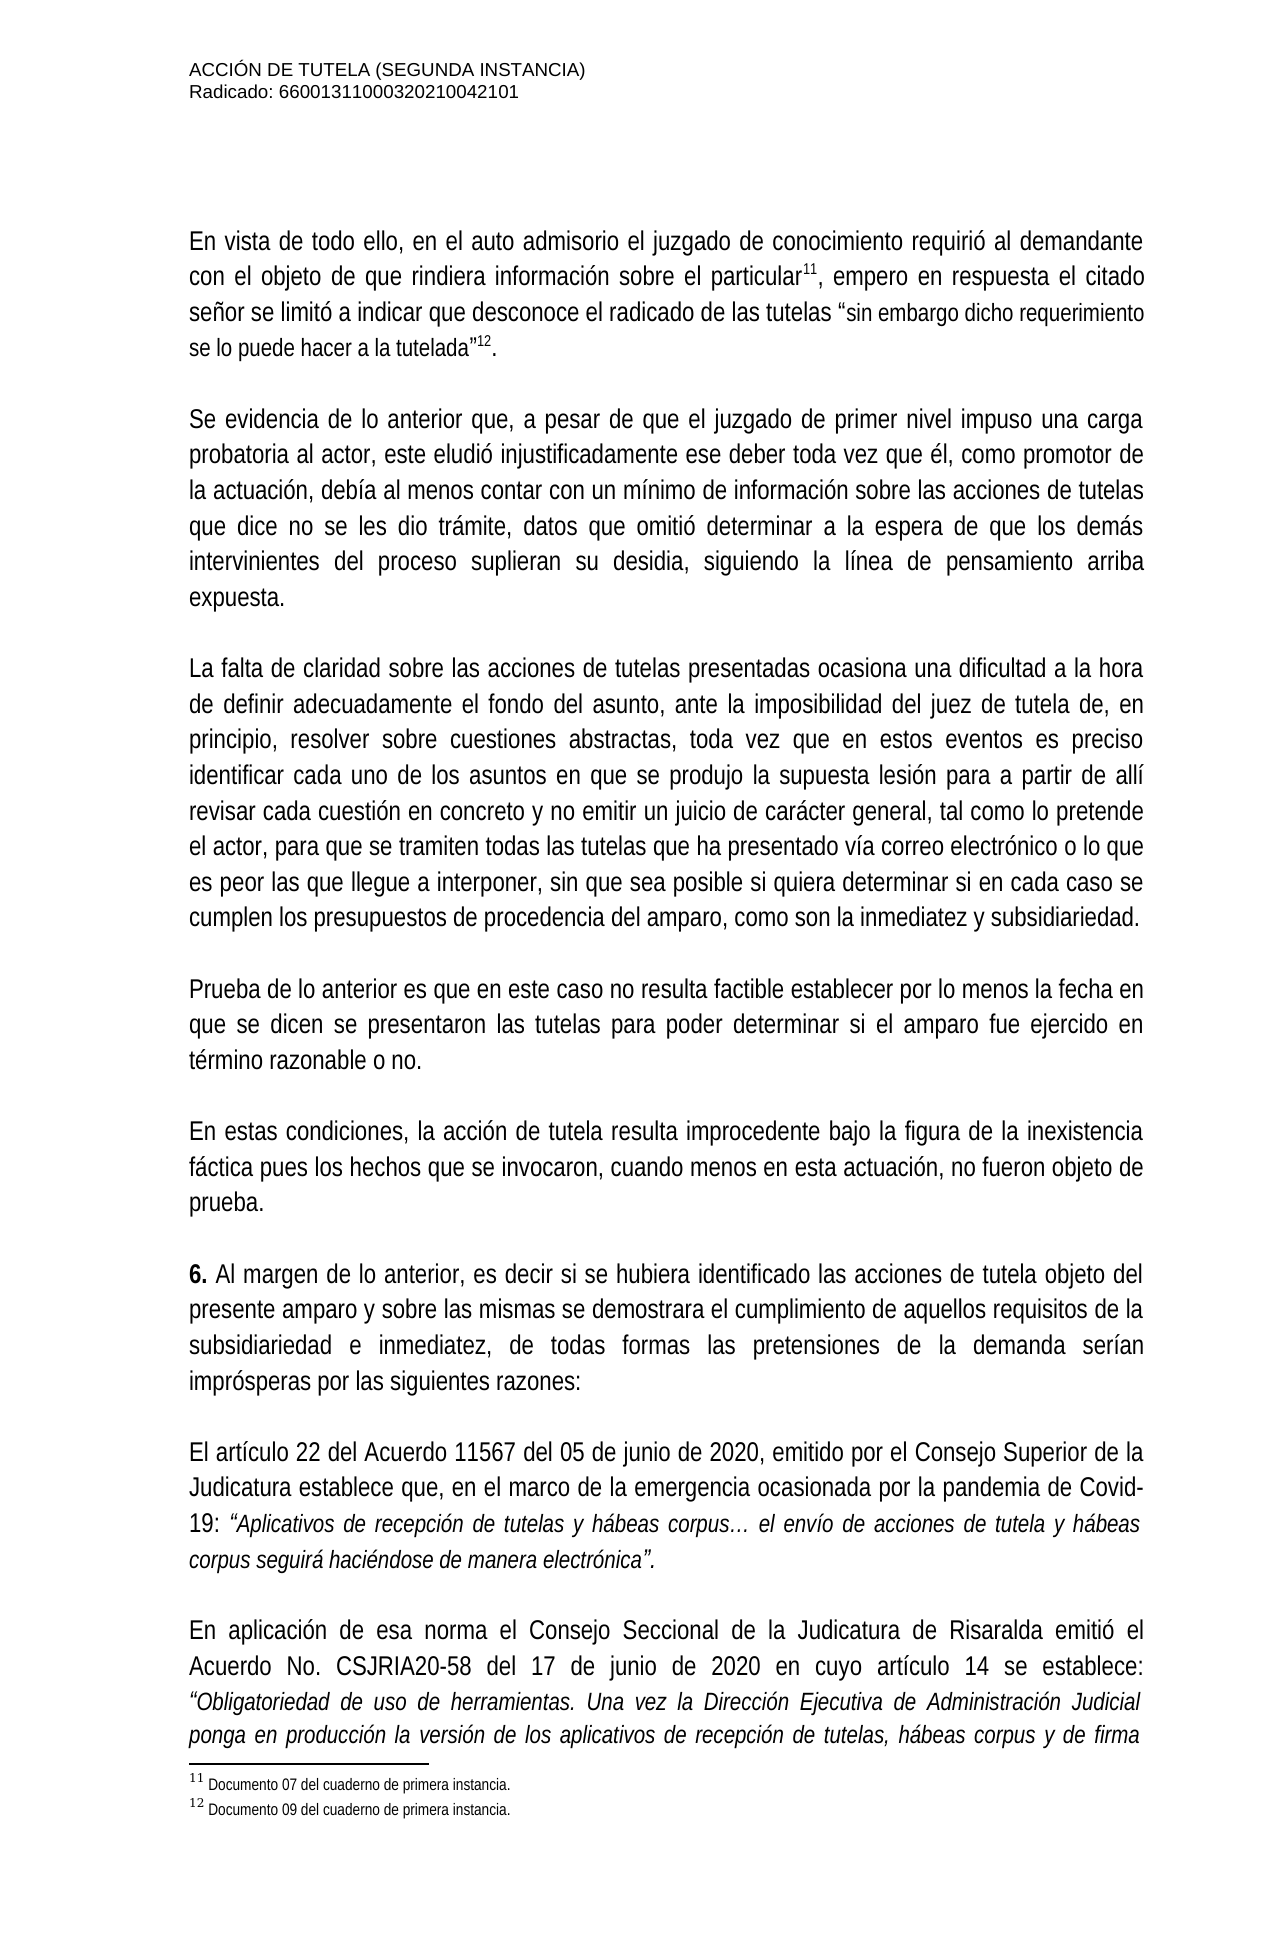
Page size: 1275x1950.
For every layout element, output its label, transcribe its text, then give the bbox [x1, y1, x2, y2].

text En vista de todo ello, en el auto admisorio el juzgado de conocimiento requirió al demandante con el objeto de que rindiera información sobre el particular, empero en respuesta el citado señor se limitó a indicar que desconoce el radicado de las tutelas “sin embargo dicho requerimiento se lo puede hacer a la tutelada”. [189, 224, 1145, 362]
text Se evidencia de lo anterior que, a pesar de que el juzgado de primer nivel impuso una carga probatoria al actor, este eludió injustificadamente ese deber toda vez que él, como promotor de la actuación, debía al menos contar con un mínimo de información sobre las acciones de tutelas que dice no se les dio trámite, datos que omitió determinar a la espera de que los demás intervinientes del proceso suplieran su desidia, siguiendo la línea de pensamiento arriba expuesta. [189, 403, 1145, 612]
text La falta de claridad sobre las acciones de tutelas presentadas ocasiona una dificultad a la hora de definir adecuadamente el fondo del asunto, ante la imposibilidad del juez de tutela de, en principio, resolver sobre cuestiones abstractas, toda vez que en estos eventos es preciso identificar cada uno de los asuntos en que se produjo la supuesta lesión para a partir de allí revisar cada cuestión en concreto y no emitir un juicio de carácter general, tal como lo pretende el actor, para que se tramiten todas las tutelas que ha presentado vía correo electrónico o lo que es peor las que llegue a interponer, sin que sea posible si quiera determinar si en cada caso se cumplen los presupuestos de procedencia del amparo, como son la inmediatez y subsidiariedad. [189, 652, 1145, 932]
text Prueba de lo anterior es que en este caso no resulta factible establecer por lo menos la fecha en que se dicen se presentaron las tutelas para poder determinar si el amparo fue ejercido en término razonable o no. [189, 973, 1145, 1075]
text El artículo 22 del Acuerdo 11567 del 05 de junio de 2020, emitido por el Consejo Superior de la Judicatura establece que, en el marco de la emergencia ocasionada por la pandemia de Covid-19: “Aplicativos de recepción de tutelas y hábeas corpus… el envío de acciones de tutela y hábeas corpus seguirá haciéndose de manera electrónica”. [189, 1436, 1145, 1574]
text 6. Al margen de lo anterior, es decir si se hubiera identificado las acciones de tutela objeto del presente amparo y sobre las mismas se demostrara el cumplimiento de aquellos requisitos de la subsidiariedad e inmediatez, de todas formas las pretensiones de la demanda serían imprósperas por las siguientes razones: [189, 1258, 1145, 1396]
text En estas condiciones, la acción de tutela resulta improcedente bajo la figura de la inexistencia fáctica pues los hechos que se invocaron, cuando menos en esta actuación, no fueron objeto de prueba. [189, 1115, 1145, 1217]
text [189, 1614, 1145, 1749]
